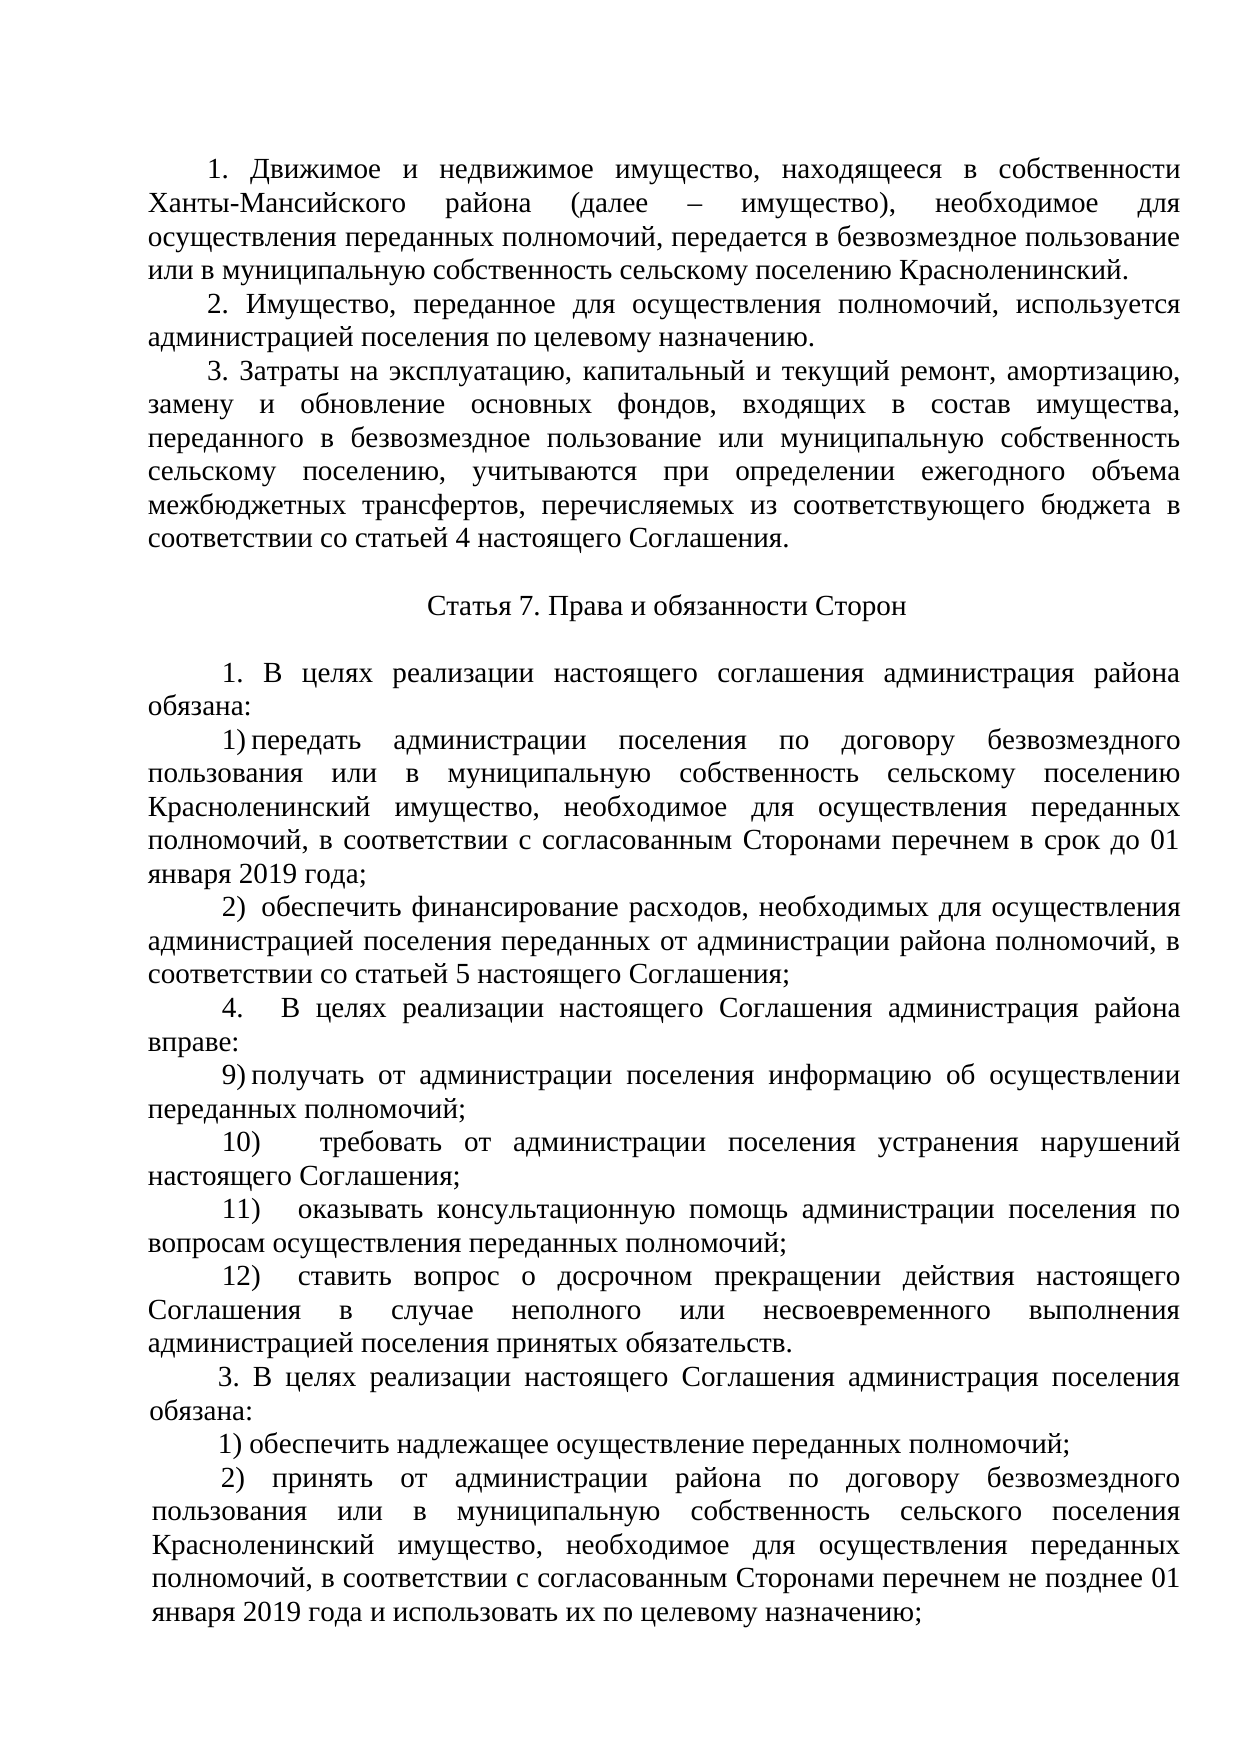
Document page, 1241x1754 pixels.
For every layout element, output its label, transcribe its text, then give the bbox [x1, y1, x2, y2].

list В целях реализации настоящего Соглашения администрация района вправе: [148, 990, 1181, 1057]
list оказывать консультационную помощь администрации поселения по вопросам осуществления переданных полномочий; [148, 1191, 1181, 1258]
list передать администрации поселения по договору безвозмездного пользования или в муниципальную собственность сельскому поселению Красноленинский имущество, необходимое для осуществления переданных полномочий, в соответствии с согласованным Сторонами перечнем в срок до 01 января 2019 года; [148, 722, 1181, 889]
text 1. В целях реализации настоящего соглашения администрация района обязана: [148, 655, 1181, 722]
text 3. Затраты на эксплуатацию, капитальный и текущий ремонт, амортизацию, замену и обновление основных фондов, входящих в состав имущества, переданного в безвозмездное пользование или муниципальную собственность сельскому поселению, учитываются при определении ежегодного объема межбюджетных трансфертов, перечисляемых из соответствующего бюджета в соответствии со статьей 4 настоящего Соглашения. [148, 353, 1181, 554]
list ставить вопрос о досрочном прекращении действия настоящего Соглашения в случае неполного или несвоевременного выполнения администрацией поселения принятых обязательств. [148, 1258, 1181, 1359]
text Статья 7. Права и обязанности Сторон [152, 588, 1181, 621]
list обеспечить финансирование расходов, необходимых для осуществления администрацией поселения переданных от администрации района полномочий, в соответствии со статьей 5 настоящего Соглашения; [148, 889, 1181, 990]
text 3. В целях реализации настоящего Соглашения администрация поселения обязана: [149, 1359, 1181, 1426]
text 1) обеспечить надлежащее осуществление переданных полномочий; [149, 1426, 1181, 1460]
list требовать от администрации поселения устранения нарушений настоящего Соглашения; [148, 1124, 1181, 1191]
list получать от администрации поселения информацию об осуществлении переданных полномочий; [148, 1057, 1181, 1124]
text 1. Движимое и недвижимое имущество, находящееся в собственности Ханты-Мансийского района (далее – имущество), необходимое для осуществления переданных полномочий, передается в безвозмездное пользование или в муниципальную собственность сельскому поселению Красноленинский. [148, 152, 1181, 286]
text 2) принять от администрации района по договору безвозмездного пользования или в муниципальную собственность сельского поселения Красноленинский имущество, необходимое для осуществления переданных полномочий, в соответствии с согласованным Сторонами перечнем не позднее 01 января 2019 года и использовать их по целевому назначению; [152, 1460, 1181, 1627]
text 2. Имущество, переданное для осуществления полномочий, используется администрацией поселения по целевому назначению. [148, 286, 1181, 353]
